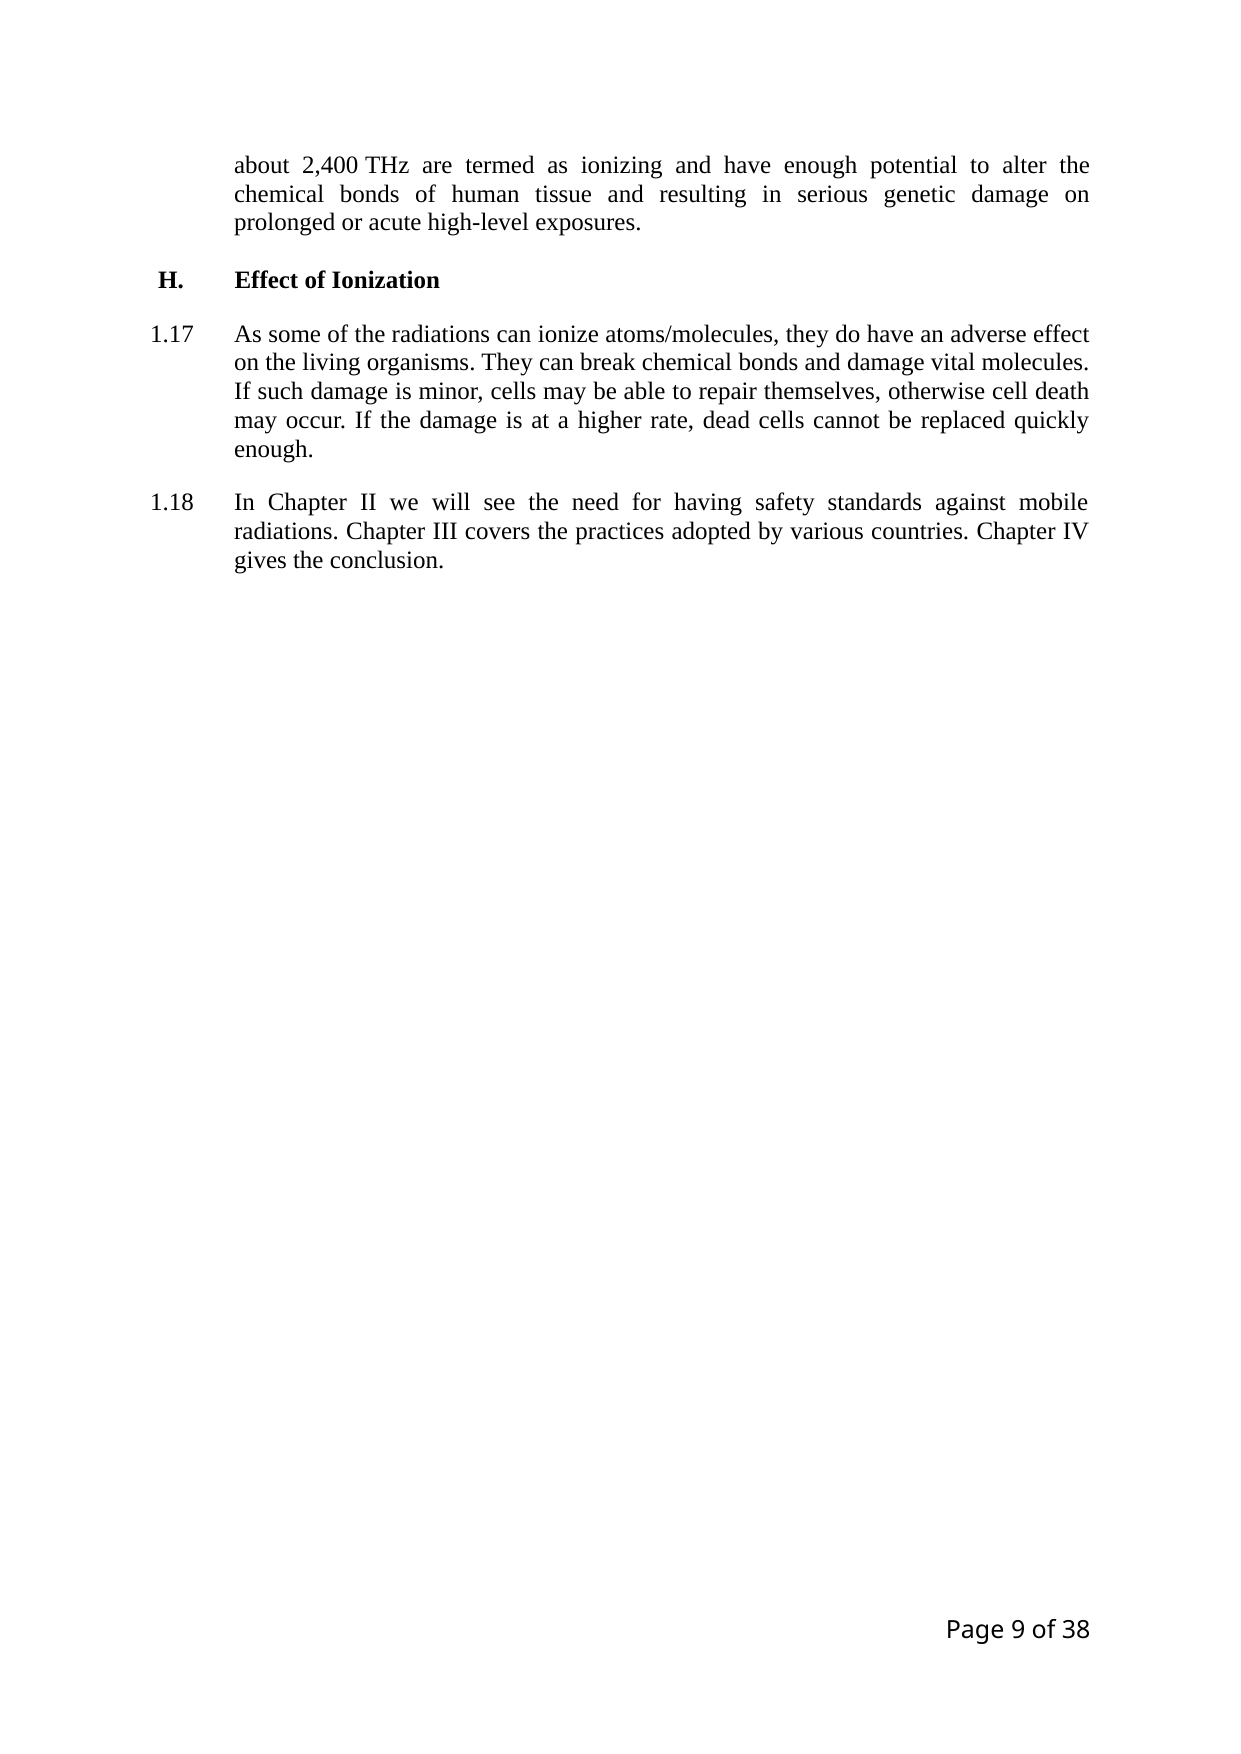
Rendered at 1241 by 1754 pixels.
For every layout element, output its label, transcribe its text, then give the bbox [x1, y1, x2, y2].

list As some of the radiations can ionize atoms/molecules, they do have an adverse effect on the living organisms. They can break chemical bonds and damage vital molecules. If such damage is minor, cells may be able to repair themselves, otherwise cell death may occur. If the damage is at a higher rate, dead cells cannot be replaced quickly enough. [150, 319, 1090, 462]
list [150, 150, 1090, 236]
list In Chapter II we will see the need for having safety standards against mobile radiations. Chapter III covers the practices adopted by various countries. Chapter IV gives the conclusion. [150, 487, 1090, 574]
list Effect of Ionization [184, 265, 1090, 294]
